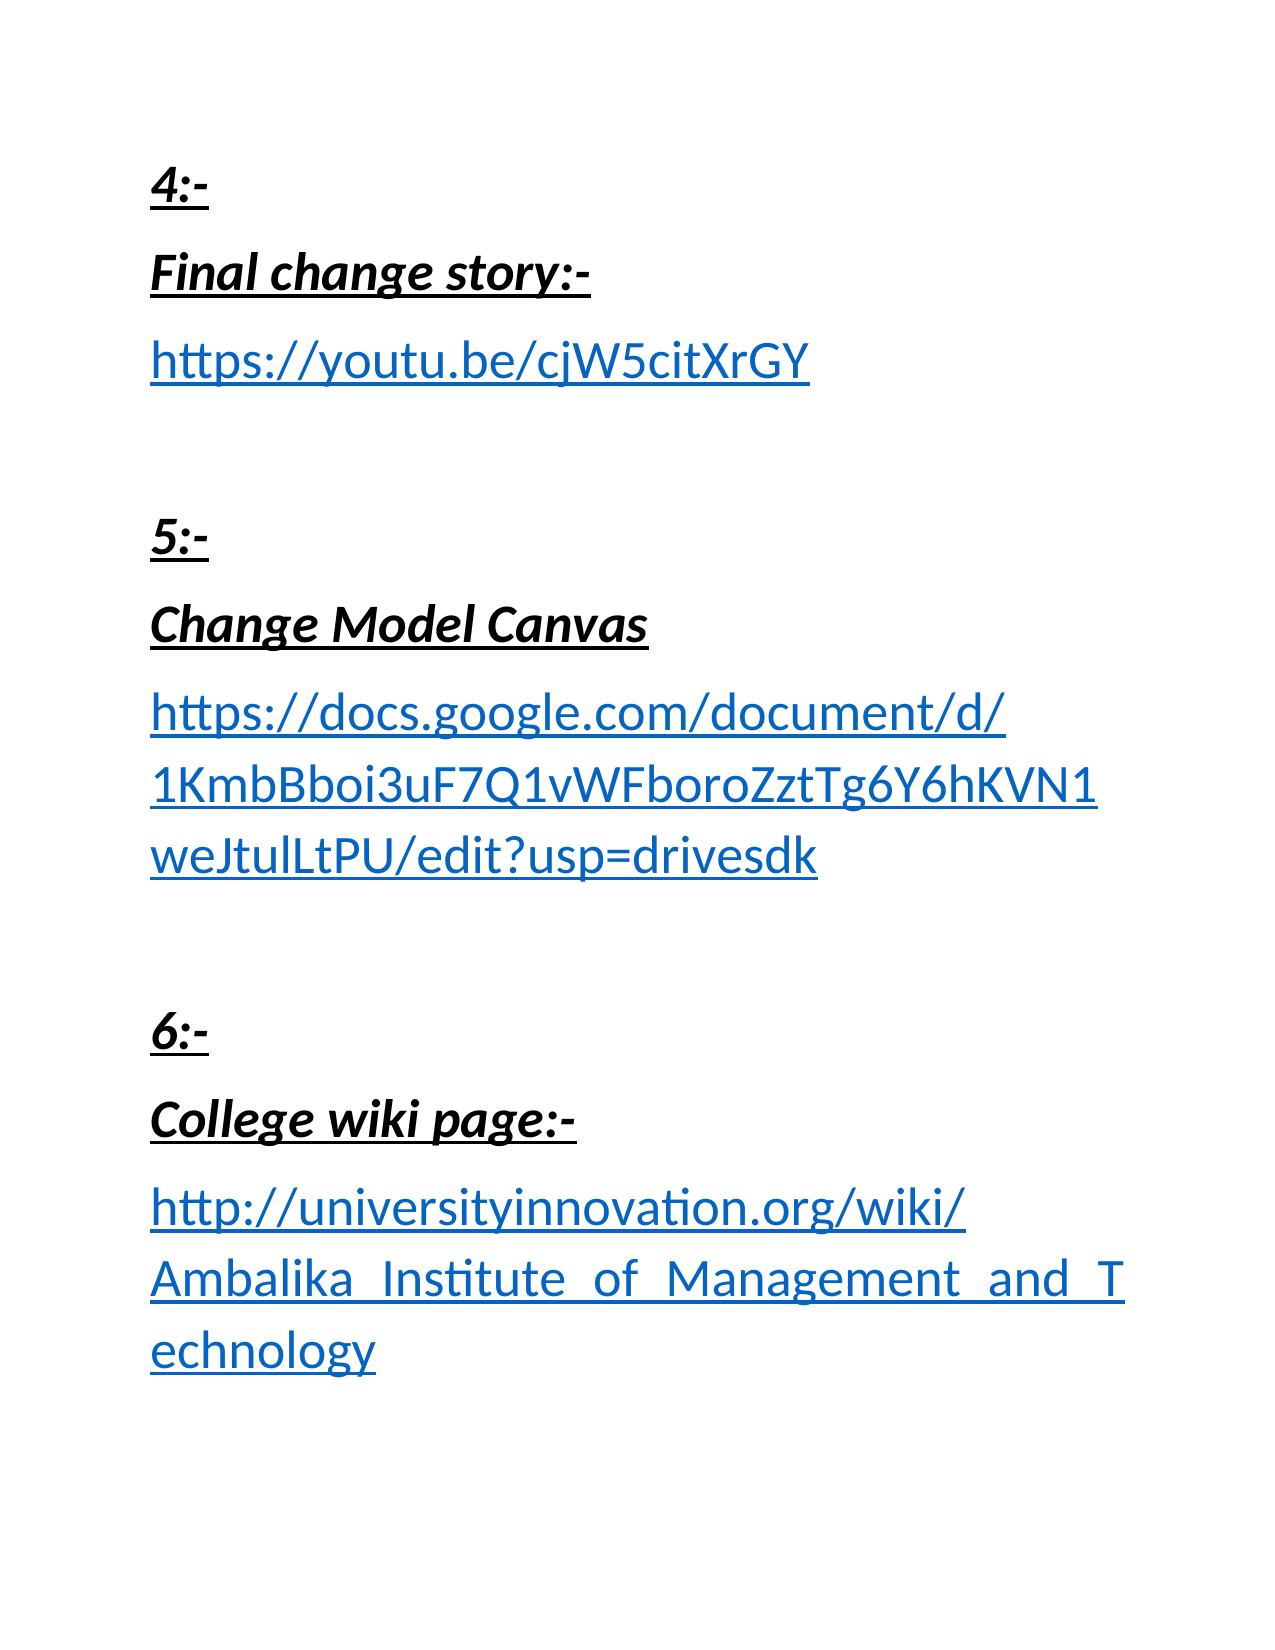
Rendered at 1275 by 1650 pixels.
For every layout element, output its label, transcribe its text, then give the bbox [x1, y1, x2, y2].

text 5:- [150, 502, 1125, 568]
text Final change story:- [150, 238, 1125, 304]
text https://youtu.be/cjW5citXrGY [150, 326, 1125, 392]
text https://docs.google.com/document/d/1KmbBboi3uF7Q1vWFboroZztTg6Y6hKVN1weJtulLtPU/edit?usp=drivesdk [150, 678, 1125, 887]
text http://universityinnovation.org/wiki/Ambalika_Institute_of_Management_and_Technology [150, 1304, 1125, 1382]
text 4:- [150, 150, 1125, 216]
text Change Model Canvas [150, 590, 1125, 656]
text http://universityinnovation.org/wiki/Ambalika_Institute_of_Management_and_Technology [150, 1173, 1125, 1300]
text College wiki page:- [150, 1085, 1125, 1151]
text 6:- [150, 997, 1125, 1063]
